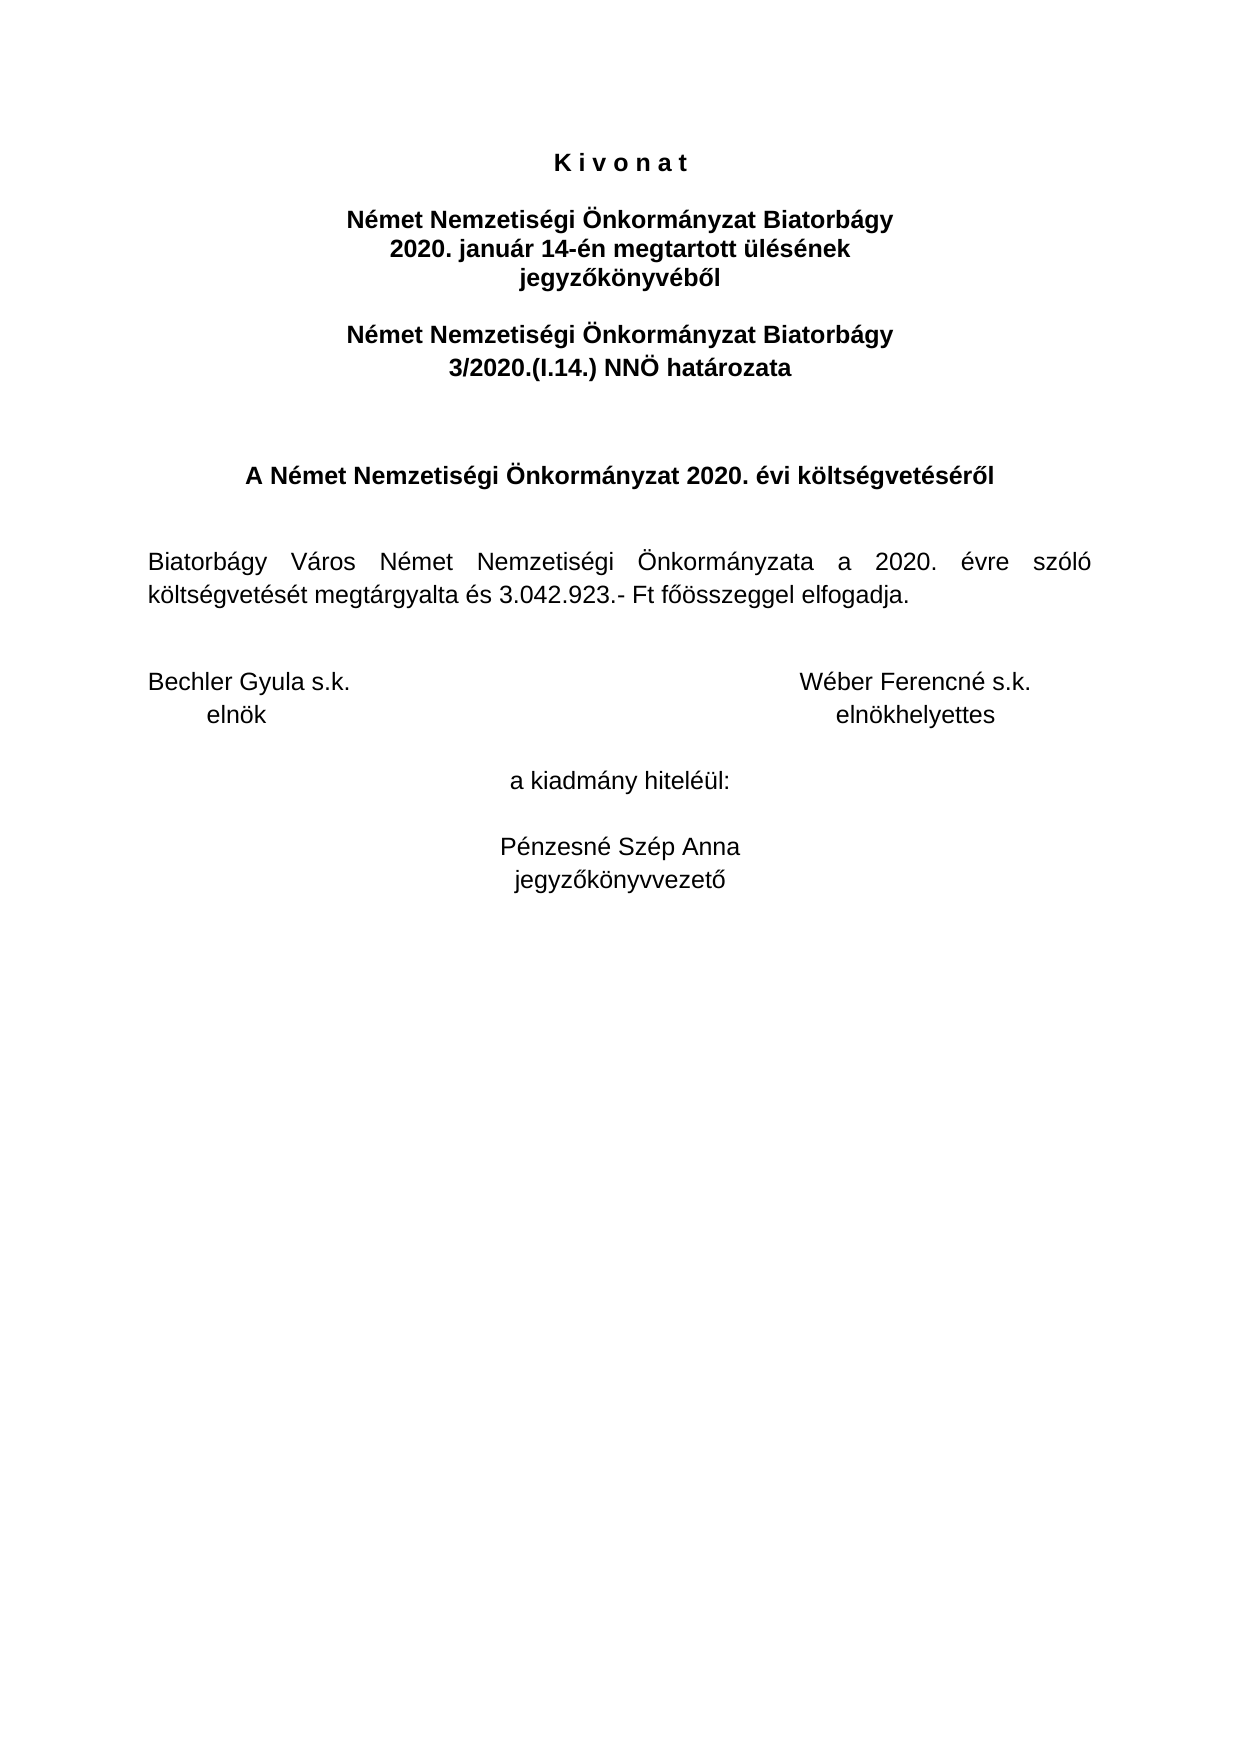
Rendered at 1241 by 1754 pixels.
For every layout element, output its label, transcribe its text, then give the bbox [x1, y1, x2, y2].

text Pénzesné Szép Anna [148, 832, 1093, 861]
text A Német Nemzetiségi Önkormányzat 2020. évi költségvetéséről [148, 461, 1093, 522]
text elnök elnökhelyettes [148, 700, 1093, 728]
text jegyzőkönyvvezető [148, 865, 1093, 893]
text a kiadmány hiteléül: [148, 766, 1093, 794]
text Bechler Gyula s.k. Wéber Ferencné s.k. [148, 667, 1093, 695]
text K i v o n a t [148, 148, 1093, 176]
text jegyzőkönyvéből [148, 263, 1093, 291]
text Német Nemzetiségi Önkormányzat Biatorbágy [148, 205, 1093, 234]
text 2020. január 14-én megtartott ülésének [148, 234, 1093, 263]
text Biatorbágy Város Német Nemzetiségi Önkormányzata a 2020. évre szóló költségvetését megtárgyalta és 3.042.923.- Ft főösszeggel elfogadja. [148, 547, 1093, 608]
text Német Nemzetiségi Önkormányzat Biatorbágy 3/2020.(I.14.) NNÖ határozata [148, 320, 1093, 382]
